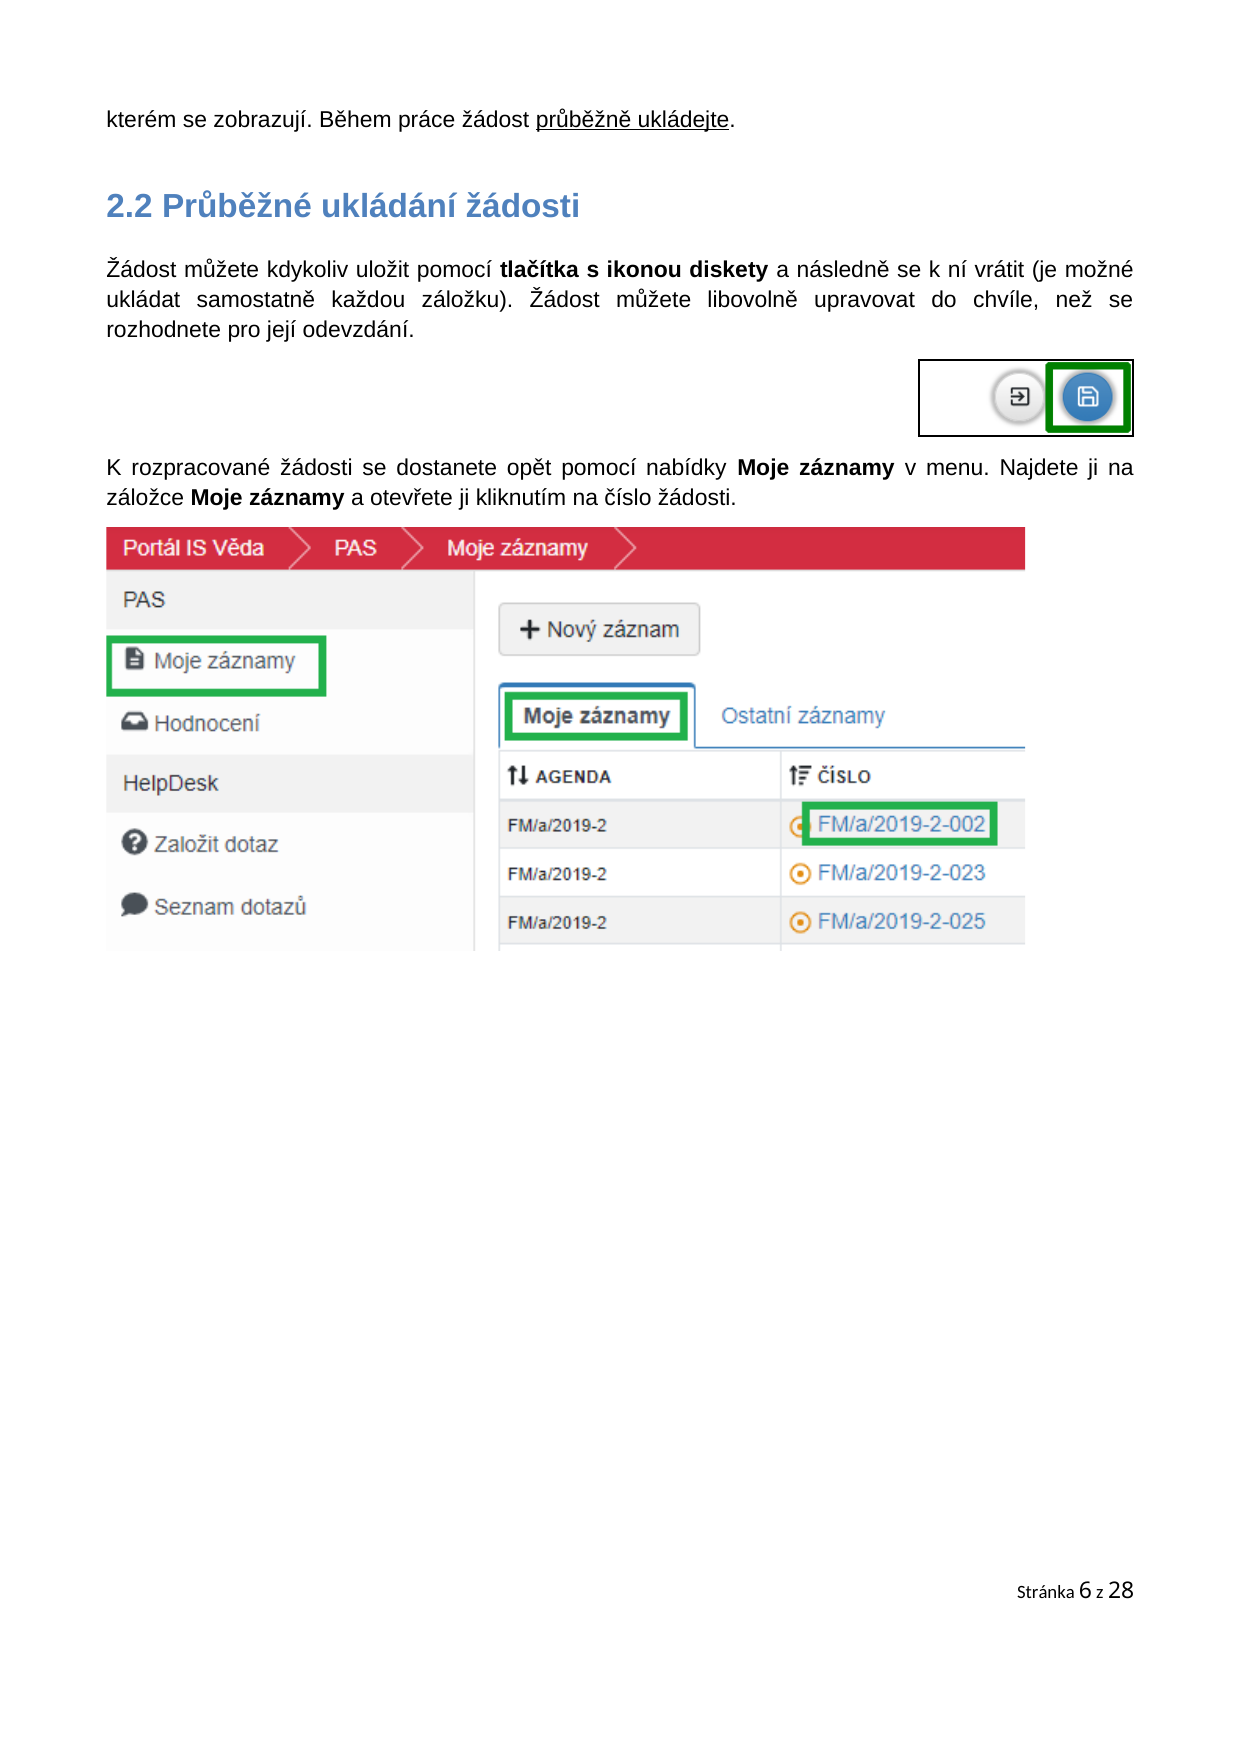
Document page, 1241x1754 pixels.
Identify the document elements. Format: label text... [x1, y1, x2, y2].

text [106, 106, 1134, 133]
text K rozpracované žádosti se dostanete opět pomocí nabídky Moje záznamy v menu. Najdete ji na záložce Moje záznamy a otevřete ji kliknutím na číslo žádosti. [106, 454, 1134, 511]
subtitle 2.2 Průběžné ukládání žádosti [106, 186, 1134, 225]
picture [106, 527, 1025, 951]
picture [920, 361, 1132, 435]
text Žádost můžete kdykoliv uložit pomocí tlačítka s ikonou diskety a následně se k ní vrátit (je možné ukládat samostatně každou záložku). Žádost můžete libovolně upravovat do chvíle, než se rozhodnete pro její odevzdání. [106, 256, 1134, 342]
